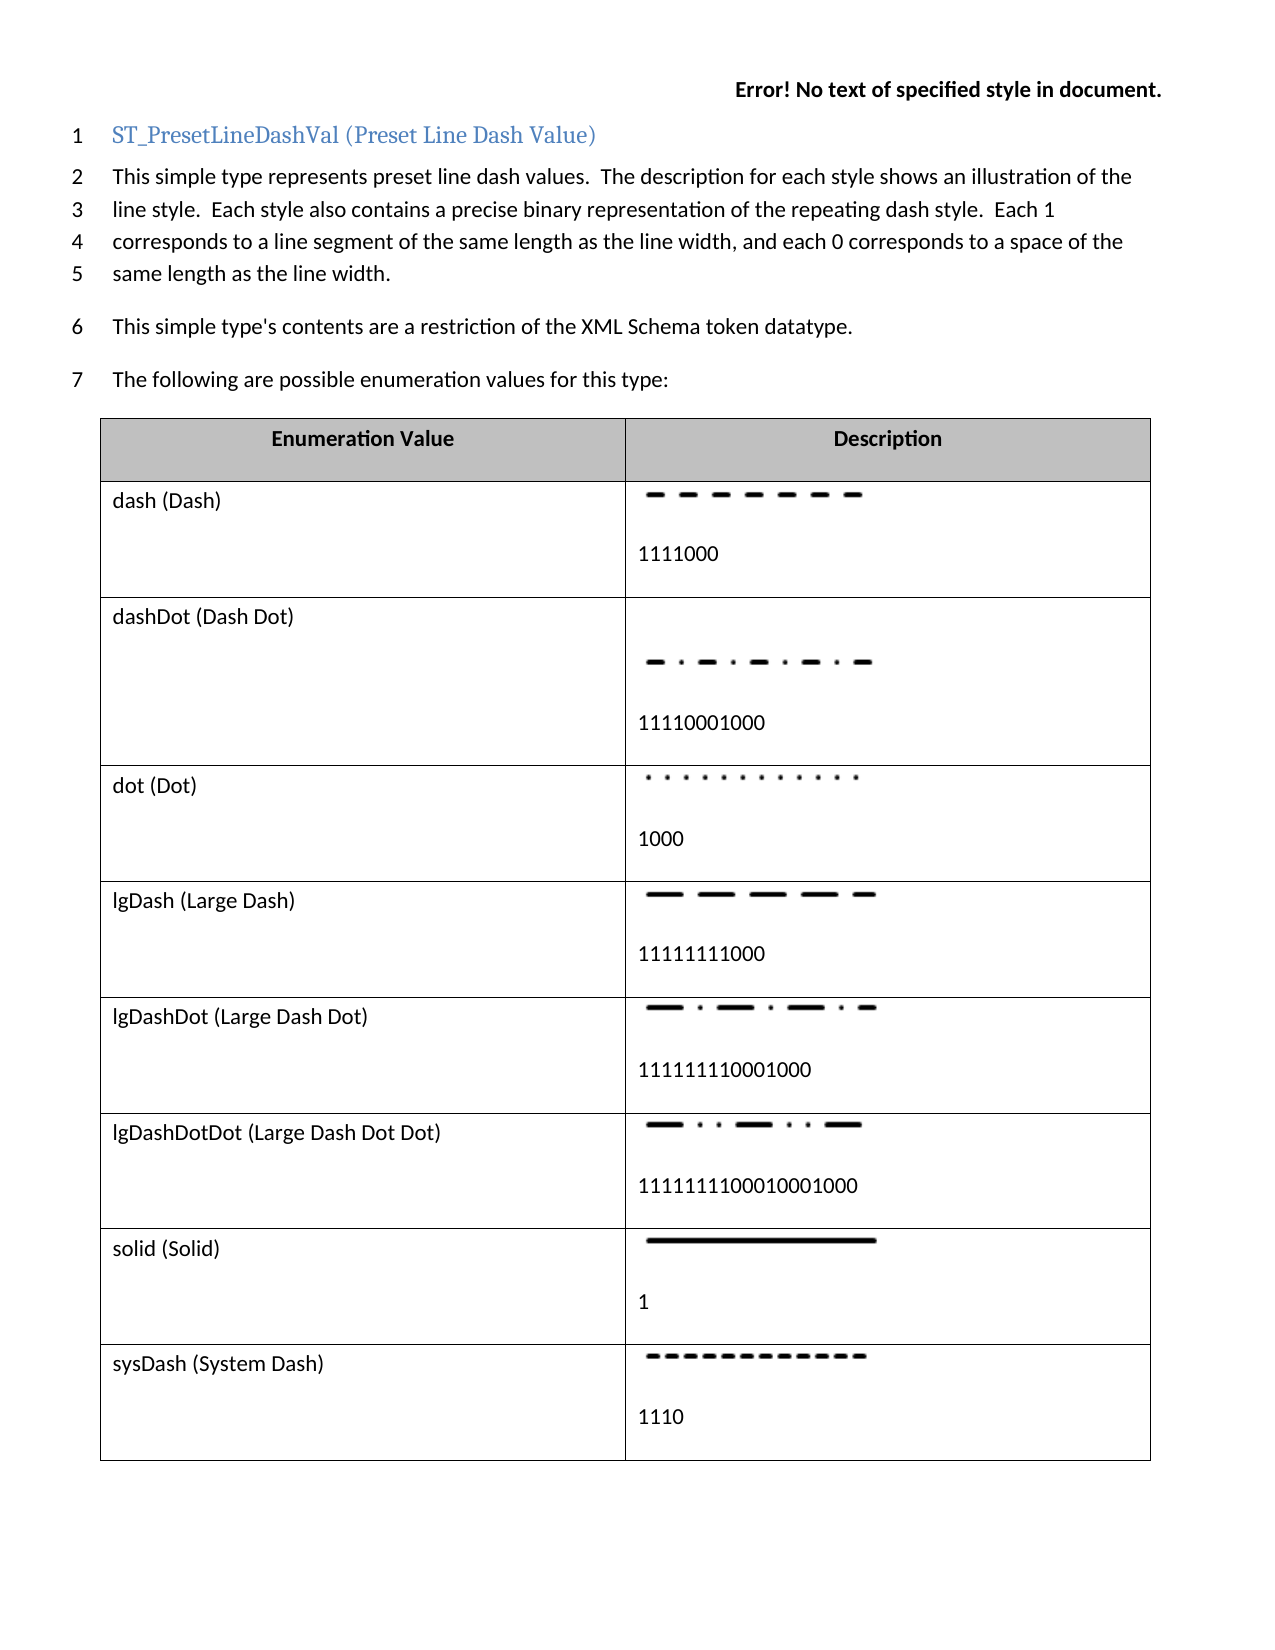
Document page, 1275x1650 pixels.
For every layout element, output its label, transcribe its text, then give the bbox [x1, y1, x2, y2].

picture [637, 1118, 884, 1133]
table_cell 1111000 [626, 482, 1150, 597]
table_cell dot (Dot) [101, 766, 625, 881]
picture [637, 770, 882, 787]
table_header Description [626, 419, 1150, 481]
picture [637, 486, 886, 504]
table_cell 1000 [626, 766, 1150, 881]
table_cell dash (Dash) [101, 482, 625, 597]
table_cell 11111111000 [626, 882, 1150, 997]
text The following are possible enumeration values for this type: [112, 365, 1162, 393]
subtitle ST_PresetLineDashVal (Preset Line Dash Value) [112, 121, 1162, 150]
picture [637, 1002, 883, 1017]
text This simple type represents preset line dash values. The description for each style shows an illustration of the line style. Each style also contains a precise binary representation of the repeating dash style. Each 1 corresponds to a line segment of the same length as the line width, and each 0 corresponds to a space of the same length as the line width. [112, 162, 1162, 287]
table_cell lgDashDotDot (Large Dash Dot Dot) [101, 1114, 625, 1228]
table_cell lgDash (Large Dash) [101, 882, 625, 997]
text This simple type's contents are a restriction of the XML Schema token datatype. [112, 312, 1162, 340]
picture [637, 1233, 888, 1249]
table_cell sysDash (System Dash) [101, 1345, 625, 1460]
table_cell solid (Solid) [101, 1229, 625, 1344]
picture [637, 886, 884, 905]
picture [637, 1349, 884, 1364]
table_cell 11110001000 [626, 598, 1150, 765]
table_cell 1110 [626, 1345, 1150, 1460]
table_header Enumeration Value [101, 419, 625, 481]
table_cell 1111111100010001000 [626, 1114, 1150, 1228]
table_cell 1 [626, 1229, 1150, 1344]
table_cell lgDashDot (Large Dash Dot) [101, 998, 625, 1112]
picture [637, 655, 888, 670]
table_cell dashDot (Dash Dot) [101, 598, 625, 765]
table_cell 111111110001000 [626, 998, 1150, 1112]
